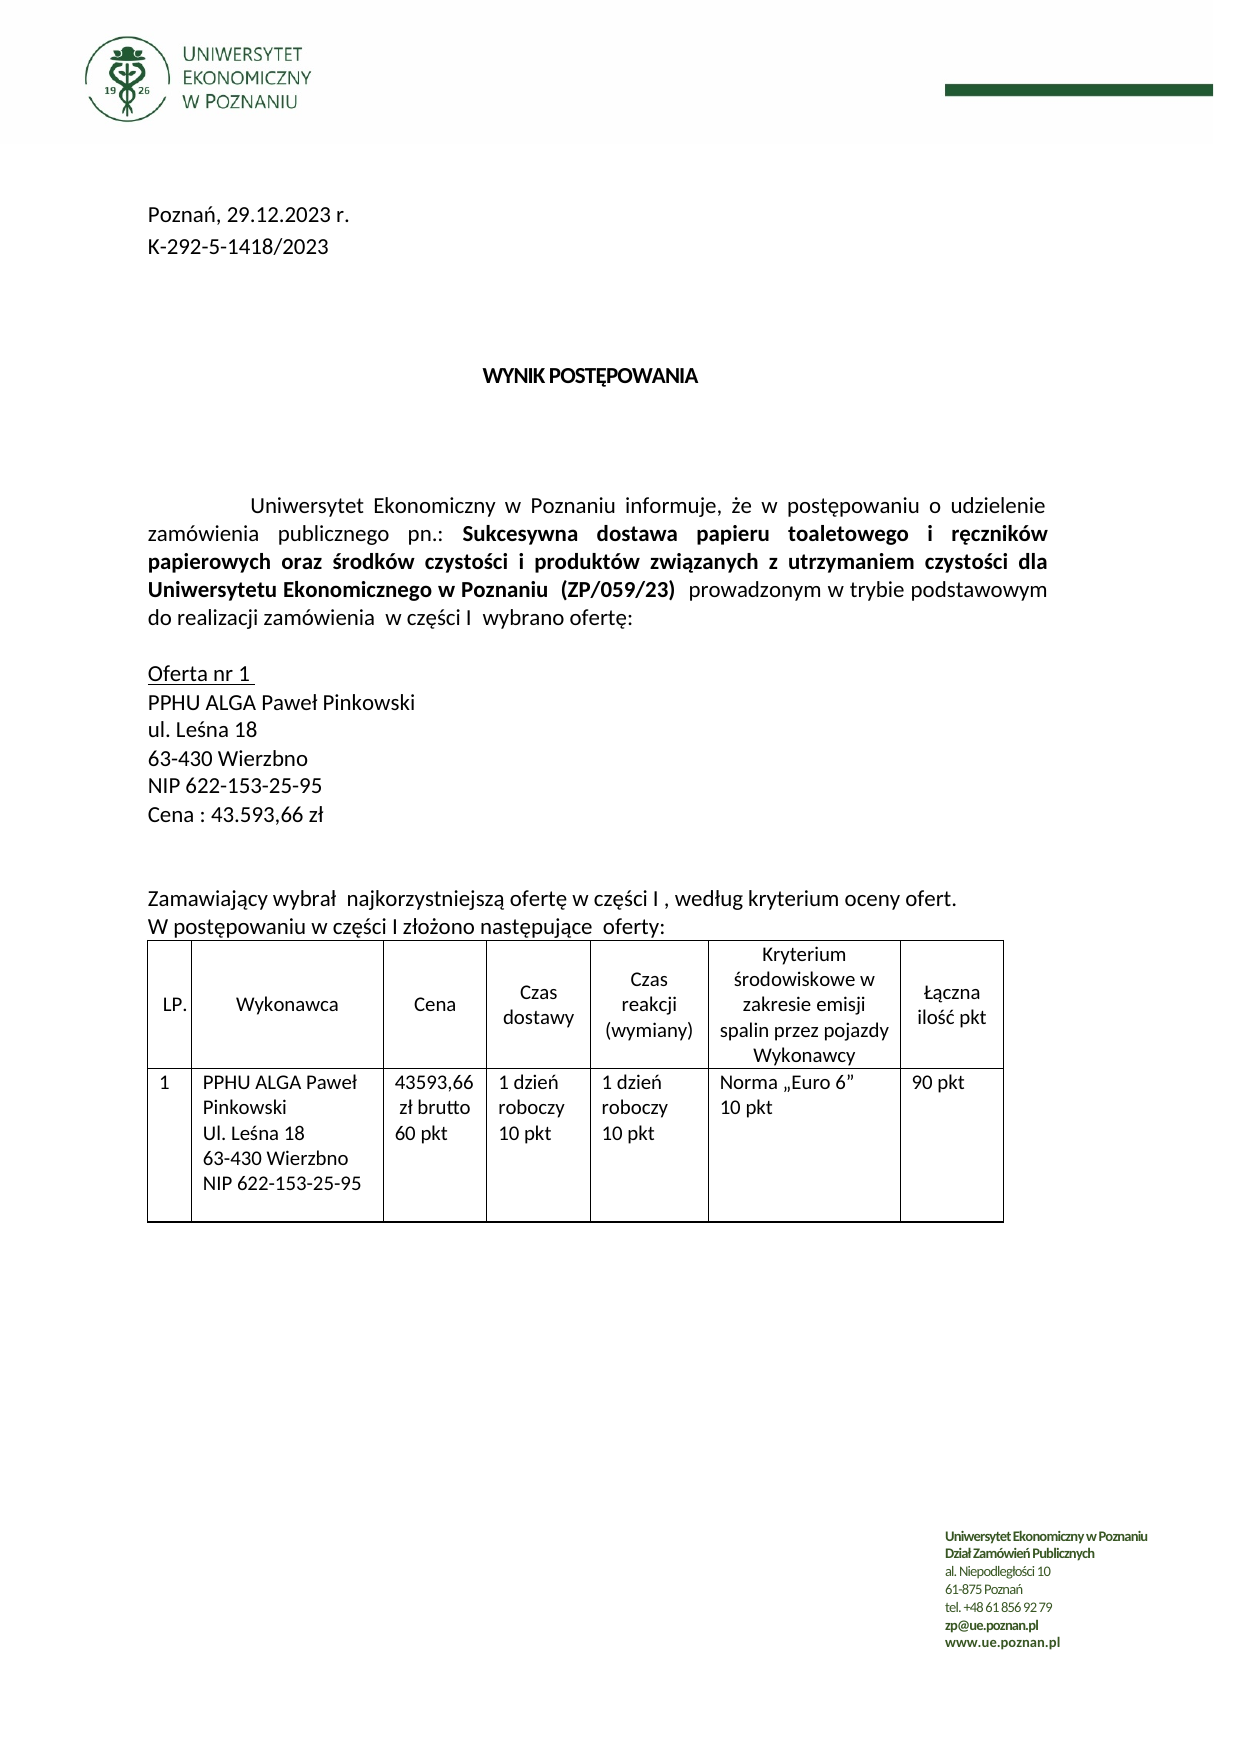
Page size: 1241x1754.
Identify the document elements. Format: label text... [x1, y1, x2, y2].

table_header Cena [384, 941, 486, 1068]
text ul. Leśna 18 [148, 716, 1048, 744]
list Uniwersytet Ekonomiczny w Poznaniu informuje, że w postępowaniu o udzielenie zamówienia publicznego pn.: Sukcesywna dostawa papieru toaletowego i ręczników papierowych oraz środków czystości i produktów związanych z utrzymaniem czystości dla Uniwersytetu Ekonomicznego w Poznaniu (ZP/059/23) prowadzonym w trybie podstawowym do realizacji zamówienia w części I wybrano ofertę: [148, 491, 1048, 632]
text Oferta nr 1 [148, 659, 1048, 688]
text NIP 622-153-25-95 [148, 772, 1048, 800]
table_cell PPHU ALGA Paweł Pinkowski Ul. Leśna 18 63-430 Wierzbno NIP 622-153-25-95 [192, 1069, 383, 1221]
text 63-430 Wierzbno [148, 744, 1048, 772]
picture [0, 0, 1214, 144]
text WYNIK POSTĘPOWANIA [133, 361, 1048, 389]
text Cena : 43.593,66 zł [148, 800, 1048, 828]
text W postępowaniu w części I złożono następujące oferty: [148, 912, 1048, 940]
table_header LP. [148, 941, 191, 1068]
table_header Czas dostawy [487, 941, 590, 1068]
table_cell 1 dzień roboczy 10 pkt [487, 1069, 590, 1221]
table_cell 43593,66 zł brutto 60 pkt [384, 1069, 486, 1221]
table_header Wykonawca [192, 941, 383, 1068]
table_cell 1 [148, 1069, 191, 1221]
table_cell 1 dzień roboczy 10 pkt [591, 1069, 708, 1221]
table_cell 90 pkt [901, 1069, 1003, 1221]
text Zamawiający wybrał najkorzystniejszą ofertę w części I , według kryterium oceny ofert. [148, 884, 1048, 912]
text Poznań, 29.12.2023 r. [148, 200, 1048, 228]
text PPHU ALGA Paweł Pinkowski [148, 688, 1048, 716]
table_header Łączna ilość pkt [901, 941, 1003, 1068]
text K-292-5-1418/2023 [148, 232, 1048, 260]
table_header Czas reakcji (wymiany) [591, 941, 708, 1068]
table_cell Norma „Euro 6” 10 pkt [709, 1069, 900, 1221]
table_header Kryterium środowiskowe w zakresie emisji spalin przez pojazdy Wykonawcy [709, 941, 900, 1068]
